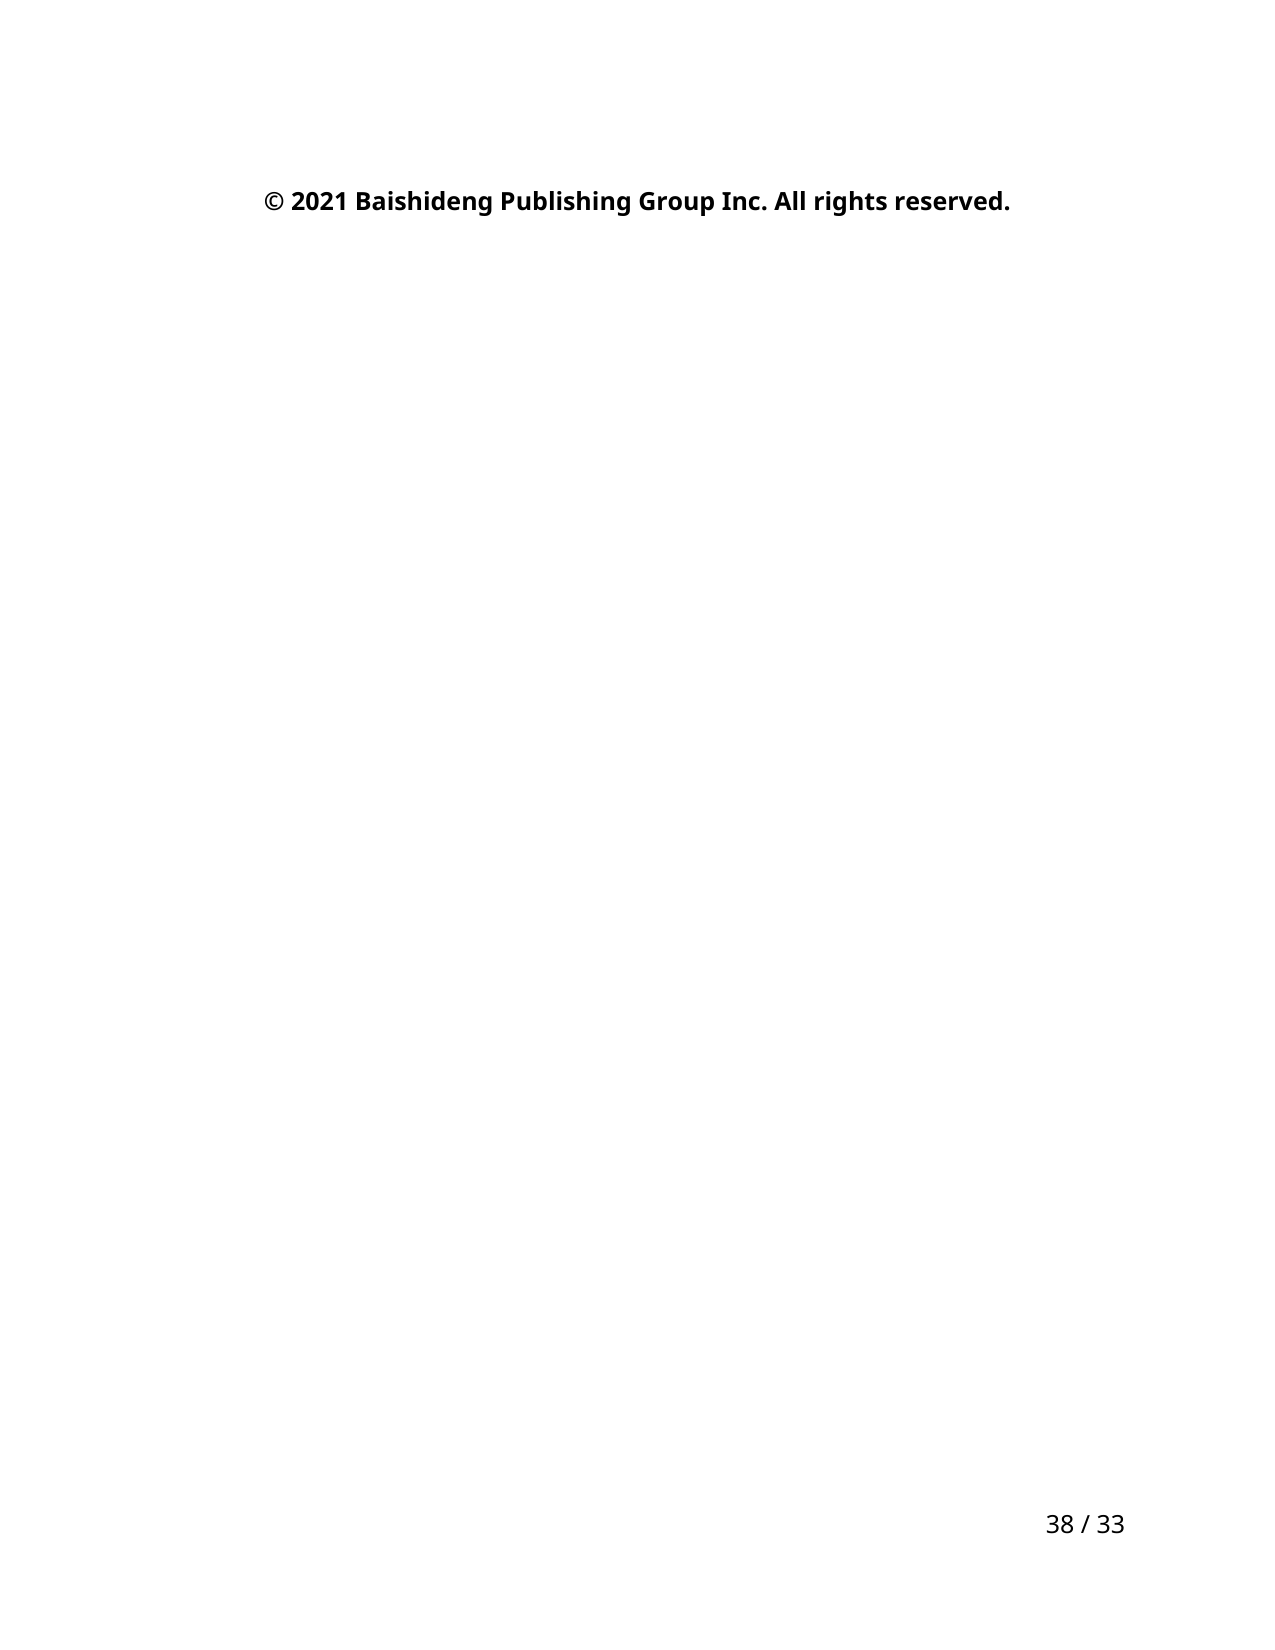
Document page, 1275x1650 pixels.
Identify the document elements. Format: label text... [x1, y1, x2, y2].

text © 2021 Baishideng Publishing Group Inc. All rights reserved. [150, 184, 1125, 218]
